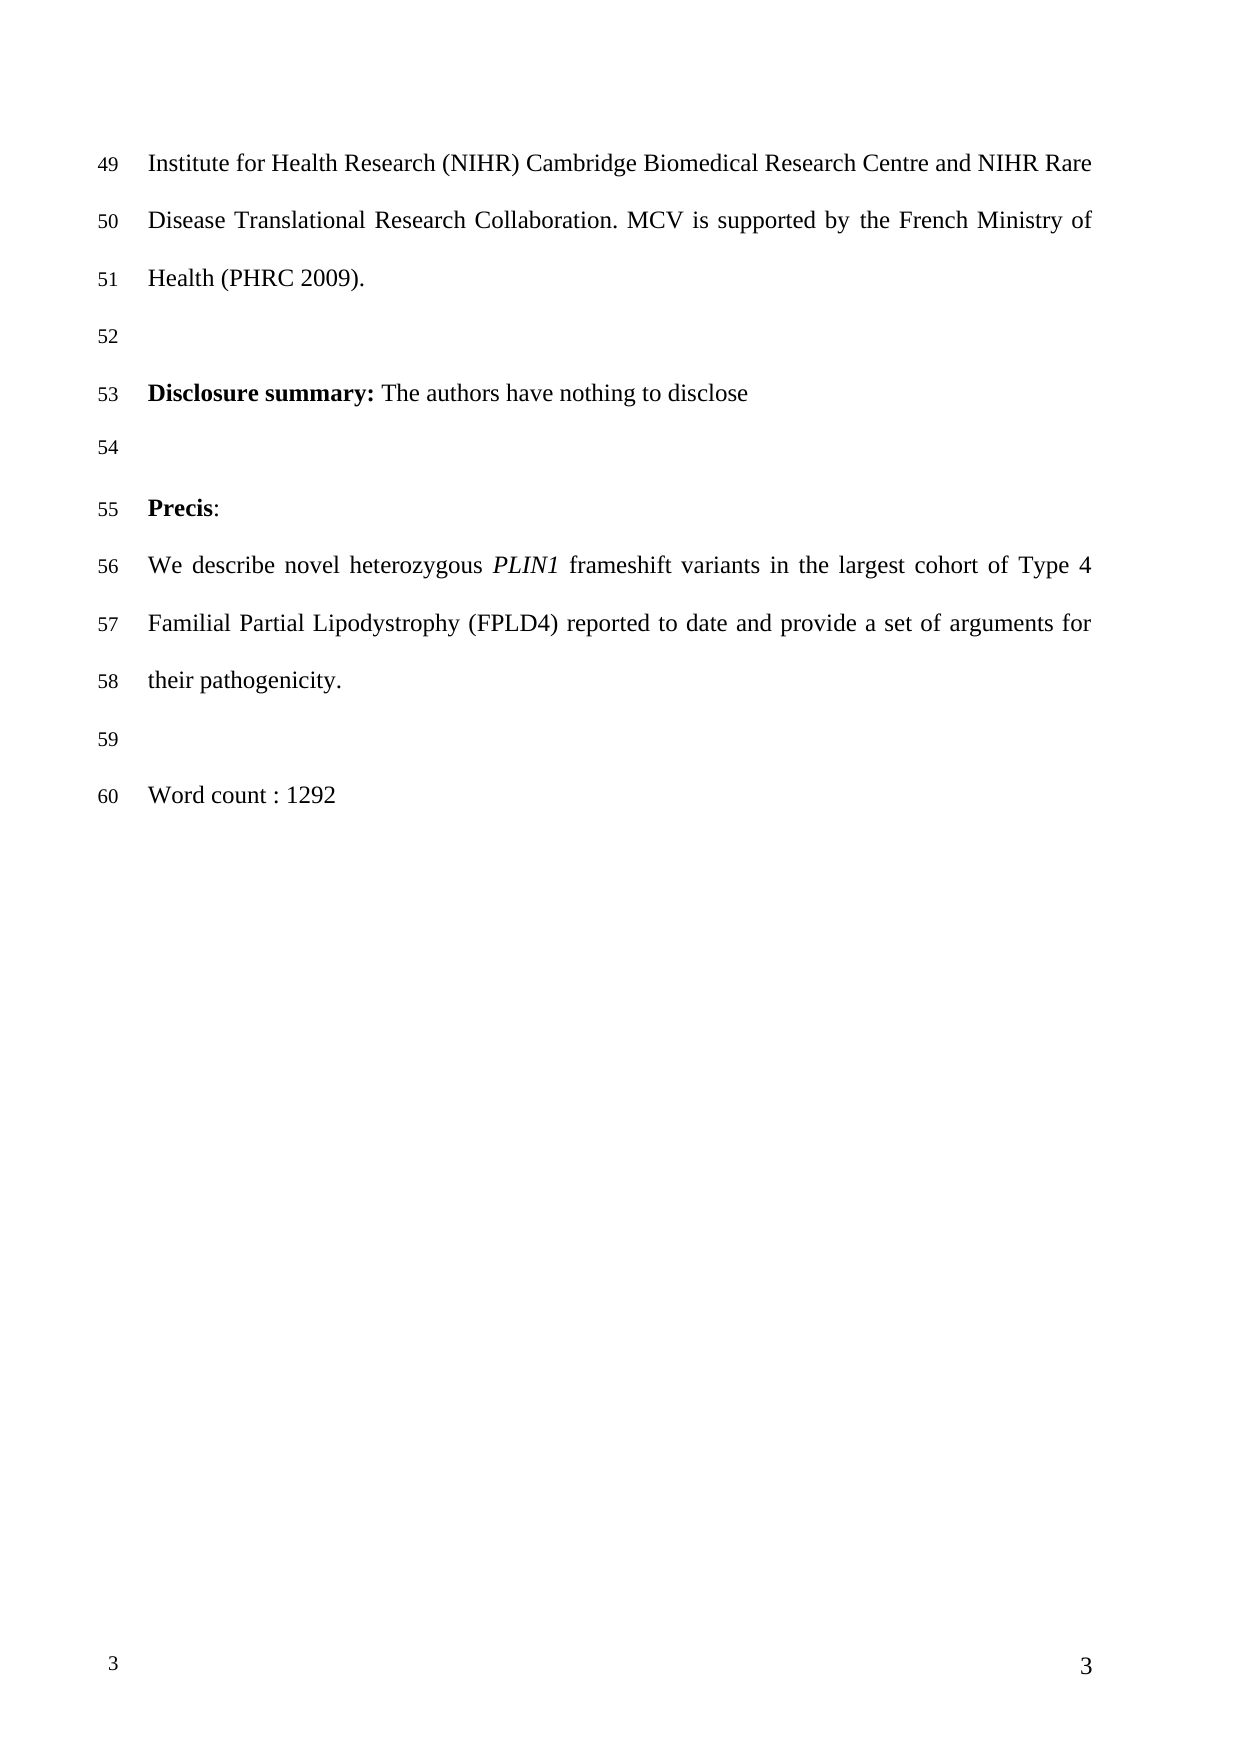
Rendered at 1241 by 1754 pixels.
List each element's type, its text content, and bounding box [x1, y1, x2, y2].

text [148, 148, 1092, 291]
text Precis: [148, 493, 1092, 521]
text Word count : 1292 [148, 780, 1092, 809]
text We describe novel heterozygous PLIN1 frameshift variants in the largest cohort of Type 4 Familial Partial Lipodystrophy (FPLD4) reported to date and provide a set of arguments for their pathogenicity. [148, 550, 1092, 694]
text Disclosure summary: The authors have nothing to disclose [148, 378, 1092, 406]
